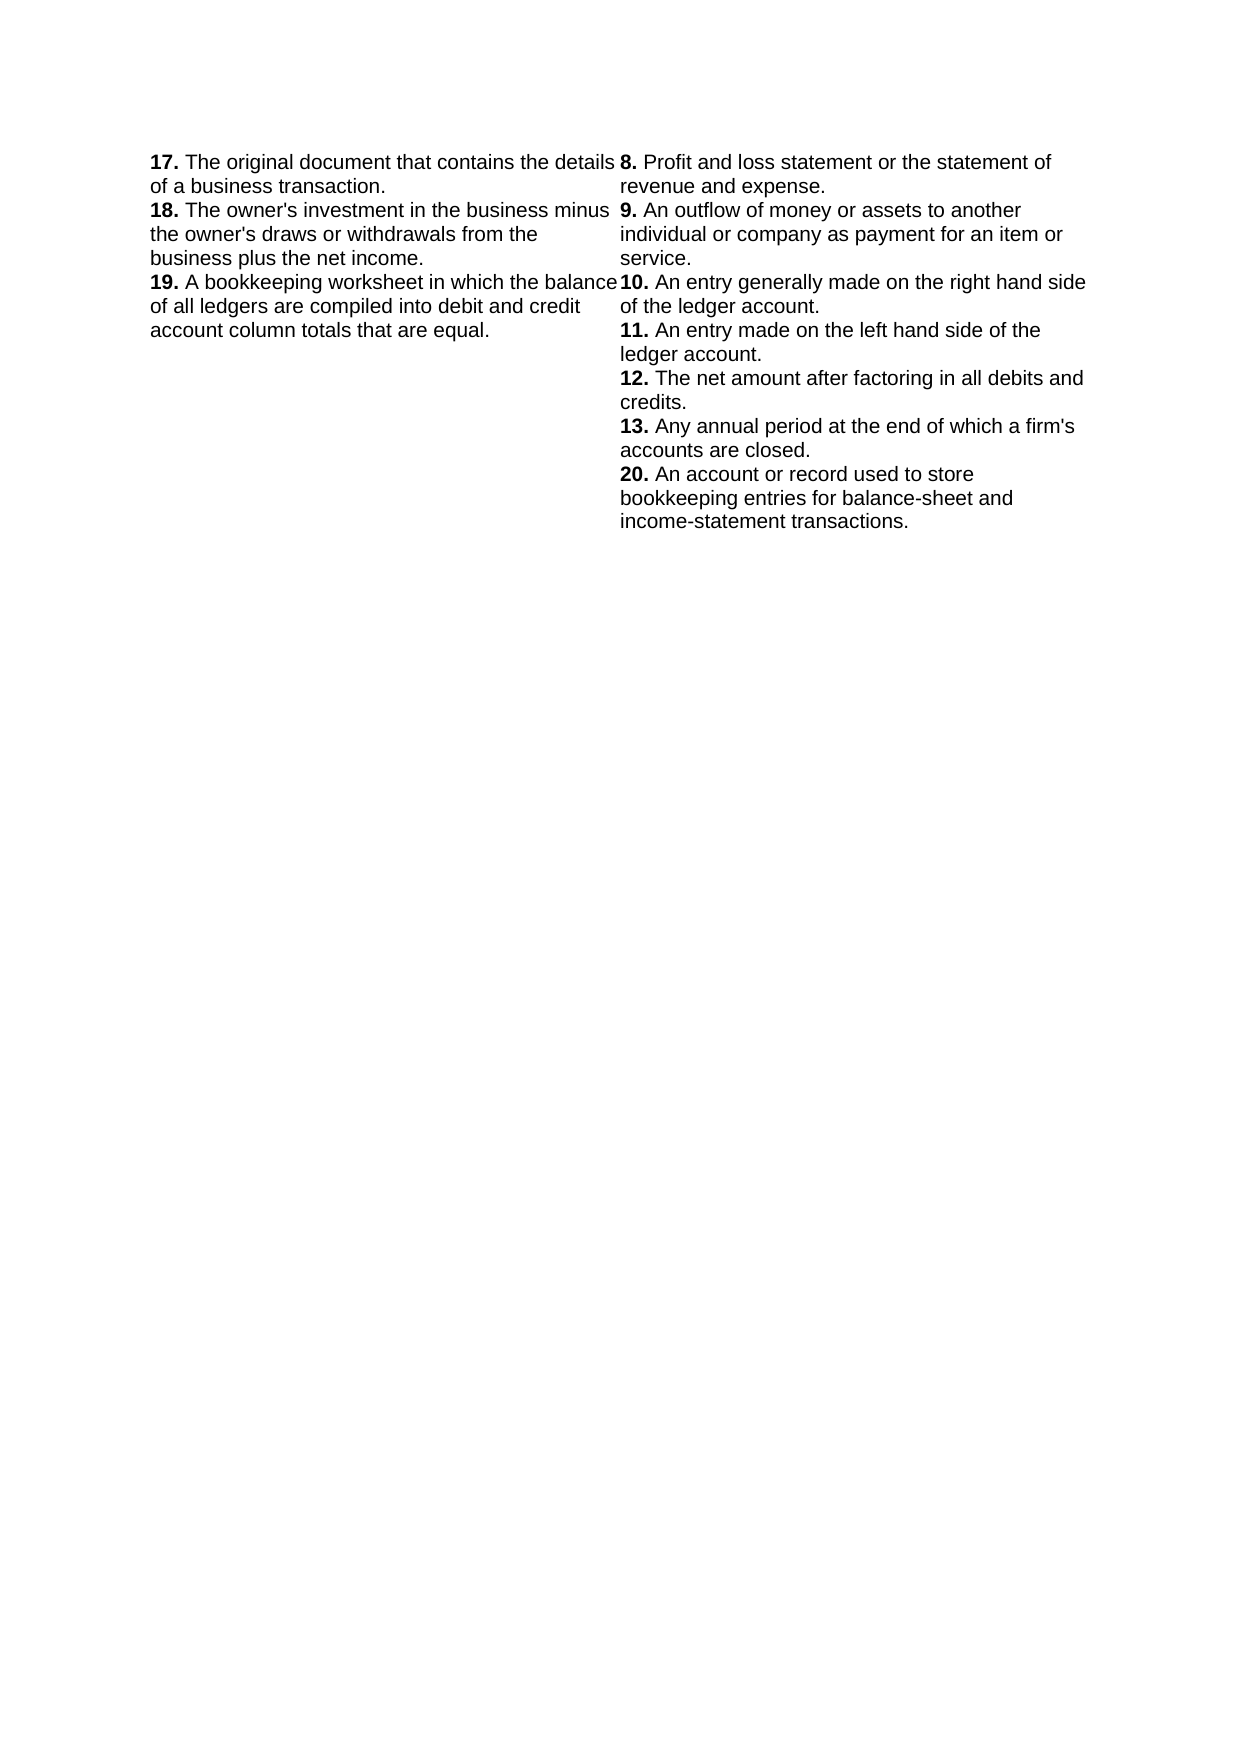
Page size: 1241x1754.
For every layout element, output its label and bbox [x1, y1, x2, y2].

table_header [620, 150, 1090, 533]
table_header [150, 150, 620, 533]
